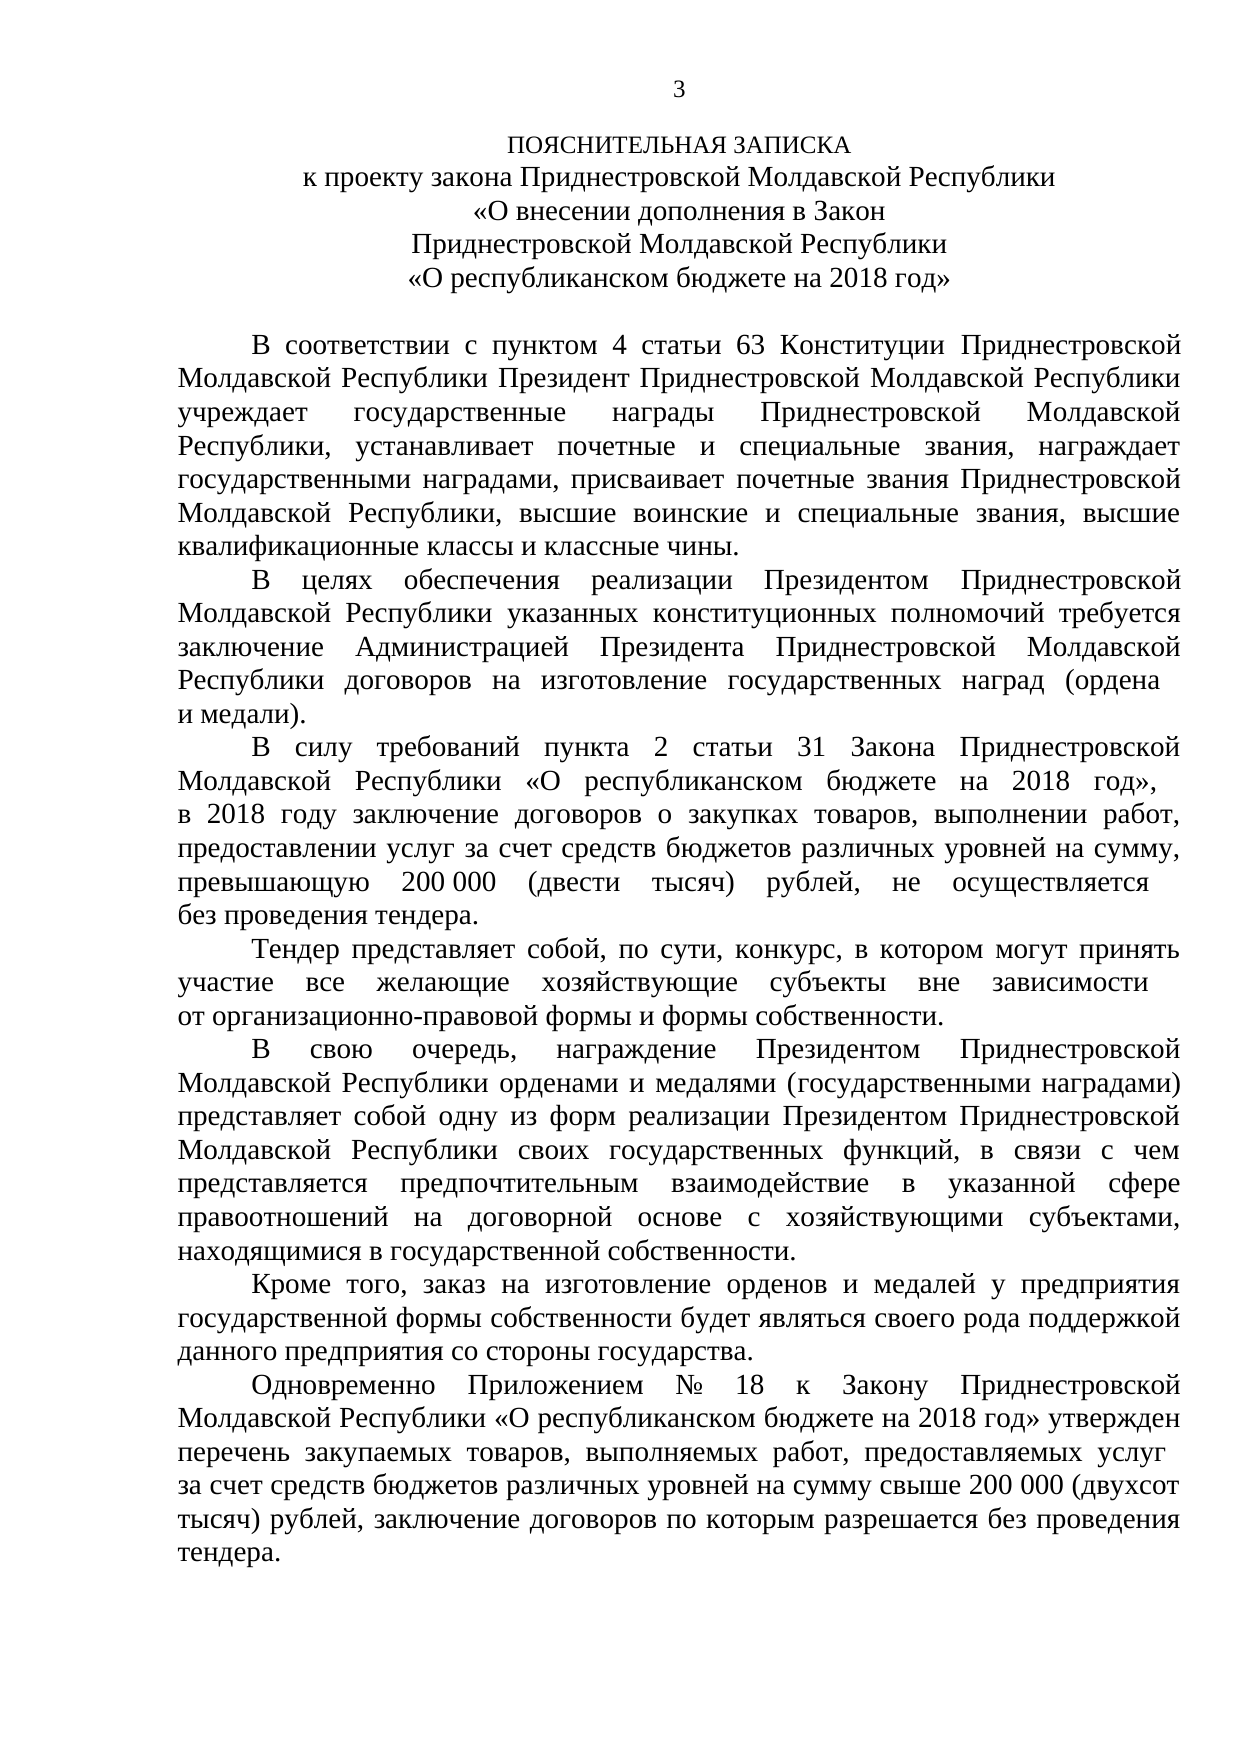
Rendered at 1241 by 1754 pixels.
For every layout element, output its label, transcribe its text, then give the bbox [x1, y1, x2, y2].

text Кроме того, заказ на изготовление орденов и медалей у предприятия государственной формы собственности будет являться своего рода поддержкой данного предприятия со стороны государства. [177, 1266, 1181, 1367]
text «О внесении дополнения в Закон [177, 193, 1181, 226]
text В целях обеспечения реализации Президентом Приднестровской Молдавской Республики указанных конституционных полномочий требуется заключение Администрацией Президента Приднестровской Молдавской Республики договоров на изготовление государственных наград (ордена и медали). [177, 562, 1181, 729]
text Тендер представляет собой, по сути, конкурс, в котором могут принять участие все желающие хозяйствующие субъекты вне зависимости от организационно-правовой формы и формы собственности. [177, 931, 1181, 1031]
text ПОЯСНИТЕЛЬНАЯ ЗАПИСКА [177, 131, 1181, 159]
text Одновременно Приложением № 18 к Закону Приднестровской Молдавской Республики «О республиканском бюджете на 2018 год» утвержден перечень закупаемых товаров, выполняемых работ, предоставляемых услуг за счет средств бюджетов различных уровней на сумму свыше 200 000 (двухсот тысяч) рублей, заключение договоров по которым разрешается без проведения тендера. [177, 1367, 1181, 1568]
text Приднестровской Молдавской Республики [177, 226, 1181, 260]
text к проекту закона Приднестровской Молдавской Республики [177, 159, 1181, 193]
text В силу требований пункта 2 статьи 31 Закона Приднестровской Молдавской Республики «О республиканском бюджете на 2018 год», в 2018 году заключение договоров о закупках товаров, выполнении работ, предоставлении услуг за счет средств бюджетов различных уровней на сумму, превышающую 200 000 (двести тысяч) рублей, не осуществляется без проведения тендера. [177, 729, 1181, 931]
text В соответствии с пунктом 4 статьи 63 Конституции Приднестровской Молдавской Республики Президент Приднестровской Молдавской Республики учреждает государственные награды Приднестровской Молдавской Республики, устанавливает почетные и специальные звания, награждает государственными наградами, присваивает почетные звания Приднестровской Молдавской Республики, высшие воинские и специальные звания, высшие квалификационные классы и классные чины. [177, 327, 1181, 562]
text В свою очередь, награждение Президентом Приднестровской Молдавской Республики орденами и медалями (государственными наградами) представляет собой одну из форм реализации Президентом Приднестровской Молдавской Республики своих государственных функций, в связи с чем представляется предпочтительным взаимодействие в указанной сфере правоотношений на договорной основе с хозяйствующими субъектами, находящимися в государственной собственности. [177, 1031, 1181, 1266]
text «О республиканском бюджете на 2018 год» [177, 260, 1181, 293]
